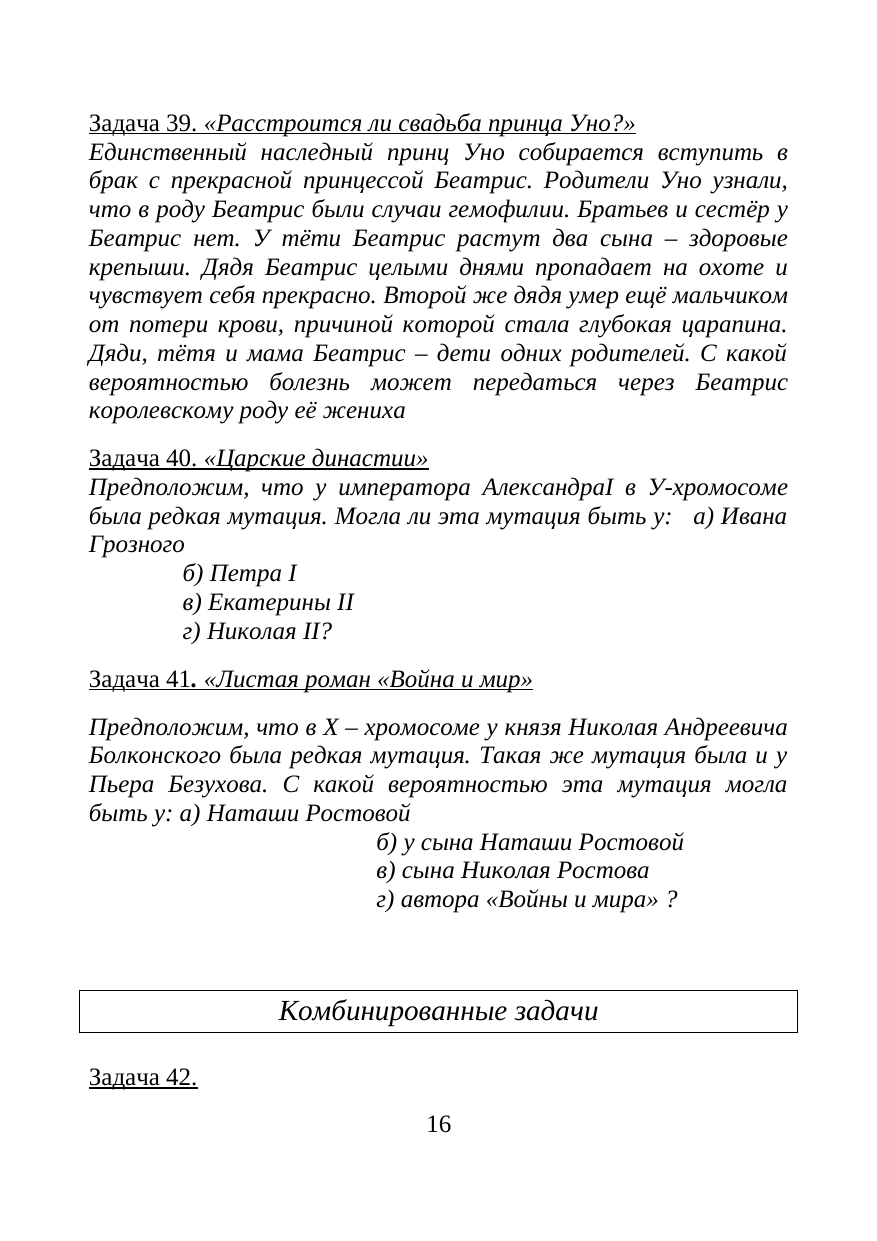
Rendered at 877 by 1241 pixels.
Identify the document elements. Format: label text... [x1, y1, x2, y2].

text Задача 41. «Листая роман «Война и мир» [89, 664, 788, 692]
text Предположим, что в Х – хромосоме у князя Николая Андреевича Болконского была редкая мутация. Такая же мутация была и у Пьера Безухова. С какой вероятностью эта мутация могла быть у: а) Наташи Ростовой [89, 712, 788, 827]
text б) у сына Наташи Ростовой [89, 827, 788, 855]
text в) сына Николая Ростова [89, 855, 788, 884]
text Задача 42. [89, 1062, 788, 1091]
text г) автора «Войны и мира» ? [89, 884, 788, 913]
text Предположим, что у императора АлександраΙ в У-хромосоме была редкая мутация. Могла ли эта мутация быть у: а) Ивана Грозного [89, 472, 788, 558]
text г) Николая ΙΙ? [89, 616, 788, 644]
text Задача 40. «Царские династии» [89, 443, 788, 472]
text Задача 39. «Расстроится ли свадьба принца Уно?» [89, 108, 788, 137]
text в) Екатерины ΙΙ [89, 587, 788, 616]
text Комбинированные задачи [80, 991, 797, 1032]
text Единственный наследный принц Уно собирается вступить в брак с прекрасной принцессой Беатрис. Родители Уно узнали, что в роду Беатрис были случаи гемофилии. Братьев и сестёр у Беатрис нет. У тёти Беатрис растут два сына – здоровые крепыши. Дядя Беатрис целыми днями пропадает на охоте и чувствует себя прекрасно. Второй же дядя умер ещё мальчиком от потери крови, причиной которой стала глубокая царапина. Дяди, тётя и мама Беатрис – дети одних родителей. С какой вероятностью болезнь может передаться через Беатрис королевскому роду её жениха [89, 137, 788, 424]
text б) Петра Ι [89, 558, 788, 587]
